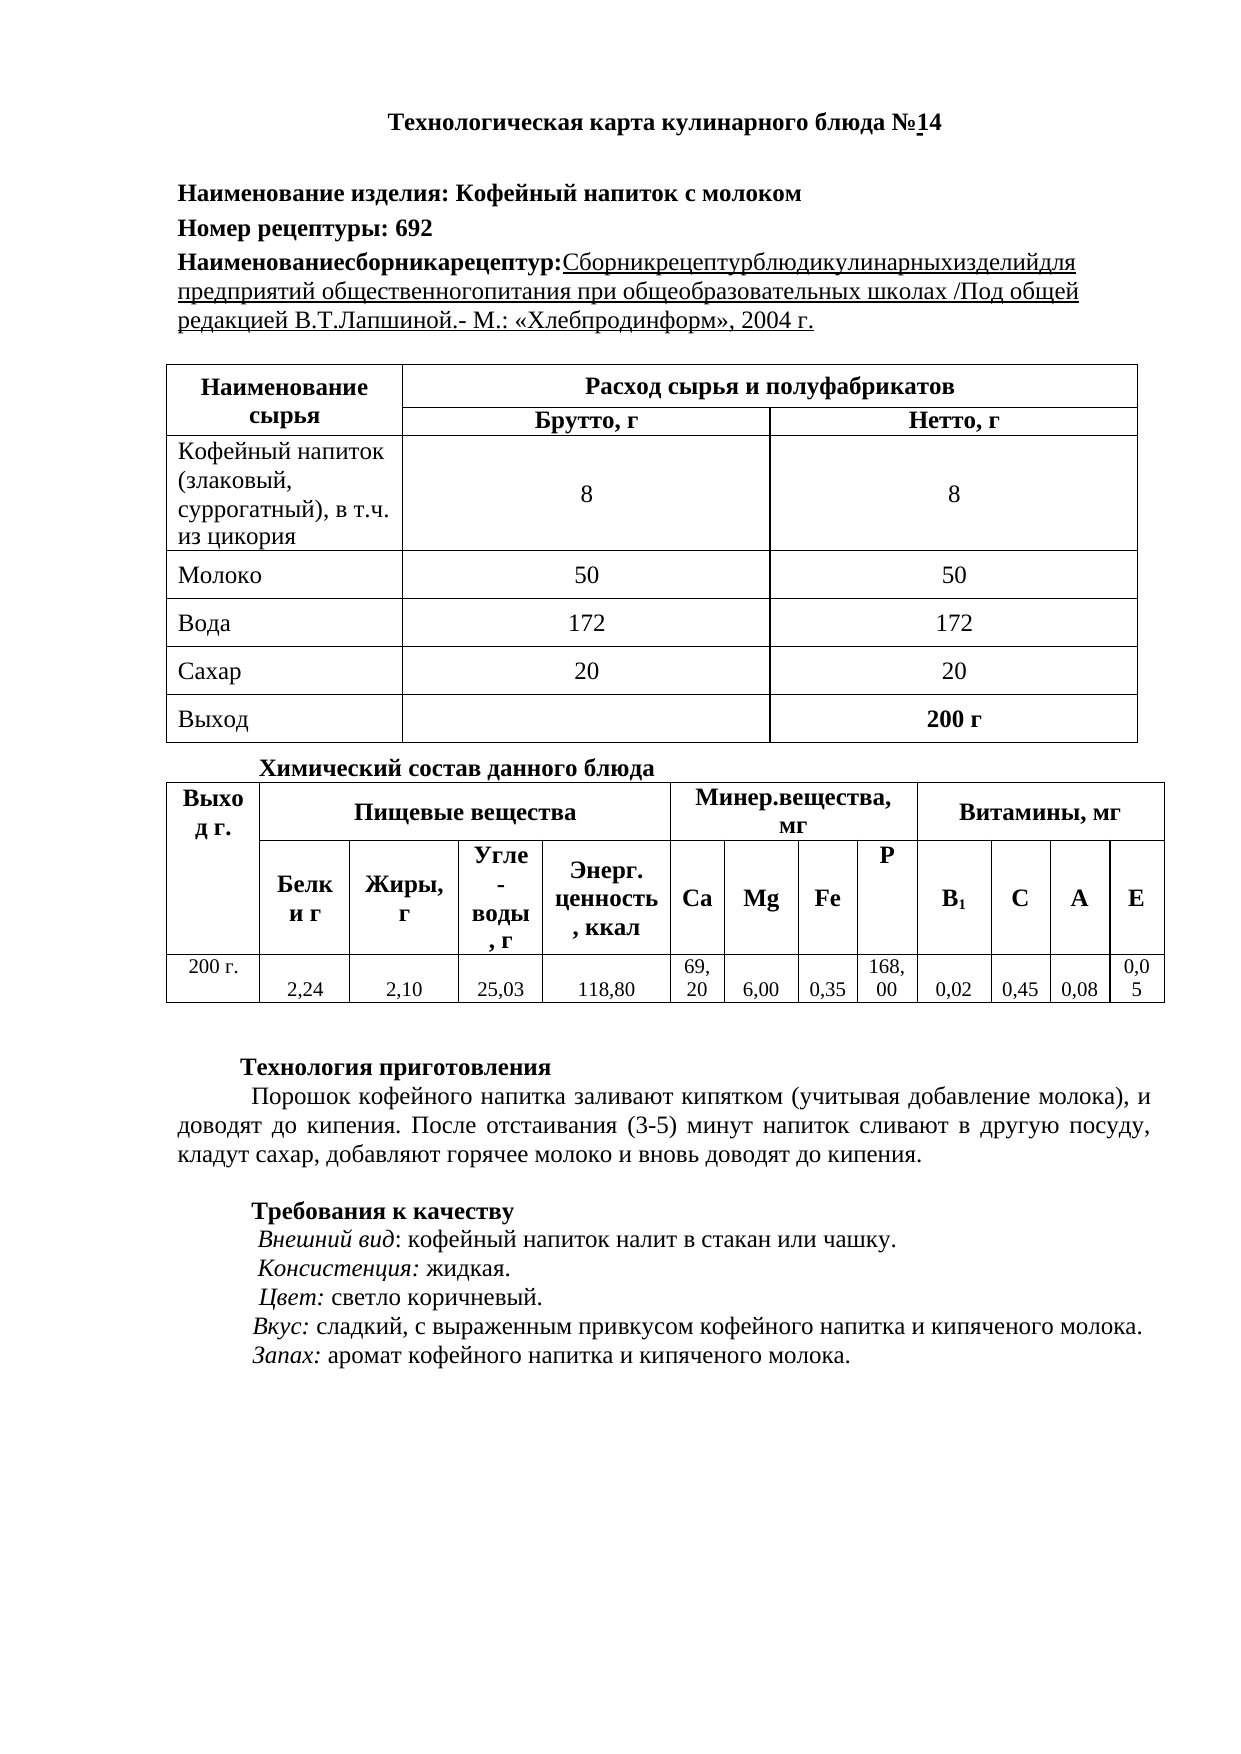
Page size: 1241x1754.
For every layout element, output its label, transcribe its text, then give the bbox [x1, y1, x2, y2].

table_cell Нетто, г [771, 408, 1137, 435]
table_cell С [992, 841, 1050, 954]
text Запах: аромат кофейного напитка и кипяченого молока. [252, 1340, 1236, 1368]
text Внешний вид: кофейный напиток налит в стакан или чашку. [257, 1225, 1236, 1253]
table_cell Mg [725, 841, 798, 954]
table_cell 2,10 [350, 955, 458, 1002]
table_cell 0,02 [918, 955, 991, 1002]
table_cell 25,03 [459, 955, 542, 1002]
table_cell 118,80 [543, 955, 670, 1002]
table_cell Молоко [167, 551, 402, 598]
table_cell 200 г [771, 695, 1137, 742]
table_cell Жиры, г [350, 841, 458, 954]
table_header Пищевые вещества [260, 783, 670, 839]
table_header Расход сырья и полуфабрикатов [403, 365, 1137, 407]
table_cell 20 [771, 647, 1137, 694]
text Наименованиесборникарецептур:Сборникрецептурблюдикулинарныхизделийдля [177, 248, 1236, 276]
subtitle Химический состав данного блюда [258, 753, 1236, 782]
subtitle Технологическая карта кулинарного блюда №14 [249, 107, 1080, 136]
table_cell 172 [771, 599, 1137, 646]
table_cell Кофейный напиток (злаковый, суррогатный), в т.ч. из цикория [167, 436, 402, 550]
table_cell Энерг. ценность , ккал [543, 841, 670, 954]
table_cell Брутто, г [403, 408, 769, 435]
subtitle Требования к качеству [251, 1196, 1236, 1225]
table_cell 168, 00 [858, 955, 917, 1002]
table_cell 172 [403, 599, 769, 646]
table_cell А [1051, 841, 1109, 954]
table_cell В1 [918, 841, 991, 954]
text Наименование изделия: Кофейный напиток с молоком Номер рецептуры: 692 [177, 178, 804, 242]
table_cell Fe [799, 841, 857, 954]
table_header Выхо д г. [167, 783, 259, 954]
text редакцией В.Т.Лапшиной.- М.: «Хлебпродинформ», 2004 г. [177, 305, 1236, 334]
text Вкус: сладкий, с выраженным привкусом кофейного напитка и кипяченого молока. [252, 1311, 1236, 1340]
text Технология приготовления [240, 1053, 1236, 1081]
table_cell 8 [771, 436, 1137, 550]
text Порошок кофейного напитка заливают кипятком (учитывая добавление молока), и доводят до кипения. После отстаивания (3-5) минут напиток сливают в другую посуду, кладут сахар, добавляют горячее молоко и вновь доводят до кипения. [177, 1081, 1152, 1167]
table_cell 0,45 [992, 955, 1050, 1002]
table_cell Вода [167, 599, 402, 646]
table_cell 200 г. [167, 955, 259, 1002]
table_cell Са [671, 841, 724, 954]
table_cell 50 [403, 551, 769, 598]
table_cell Выход [167, 695, 402, 742]
table_header Витамины, мг [918, 783, 1164, 839]
table_cell 0,0 5 [1111, 955, 1164, 1002]
table_cell 8 [403, 436, 769, 550]
table_cell Е [1111, 841, 1164, 954]
table_cell 69, 20 [671, 955, 724, 1002]
text Консистенция: жидкая. [257, 1253, 1236, 1282]
table_cell Угле - воды , г [459, 841, 542, 954]
table_cell Р [858, 841, 917, 954]
text предприятий общественногопитания при общеобразовательных школах /Под общей [177, 276, 1236, 305]
table_header Наименование сырья [167, 365, 402, 435]
table_cell 6,00 [725, 955, 798, 1002]
table_cell Белк и г [260, 841, 349, 954]
table_cell 20 [403, 647, 769, 694]
table_cell Сахар [167, 647, 402, 694]
table_cell 50 [771, 551, 1137, 598]
table_cell 0,35 [799, 955, 857, 1002]
text Цвет: светло коричневый. [258, 1282, 1236, 1311]
table_cell 2,24 [260, 955, 349, 1002]
table_cell 0,08 [1051, 955, 1109, 1002]
table_header Минер.вещества, мг [671, 783, 917, 839]
table_cell [403, 695, 769, 742]
